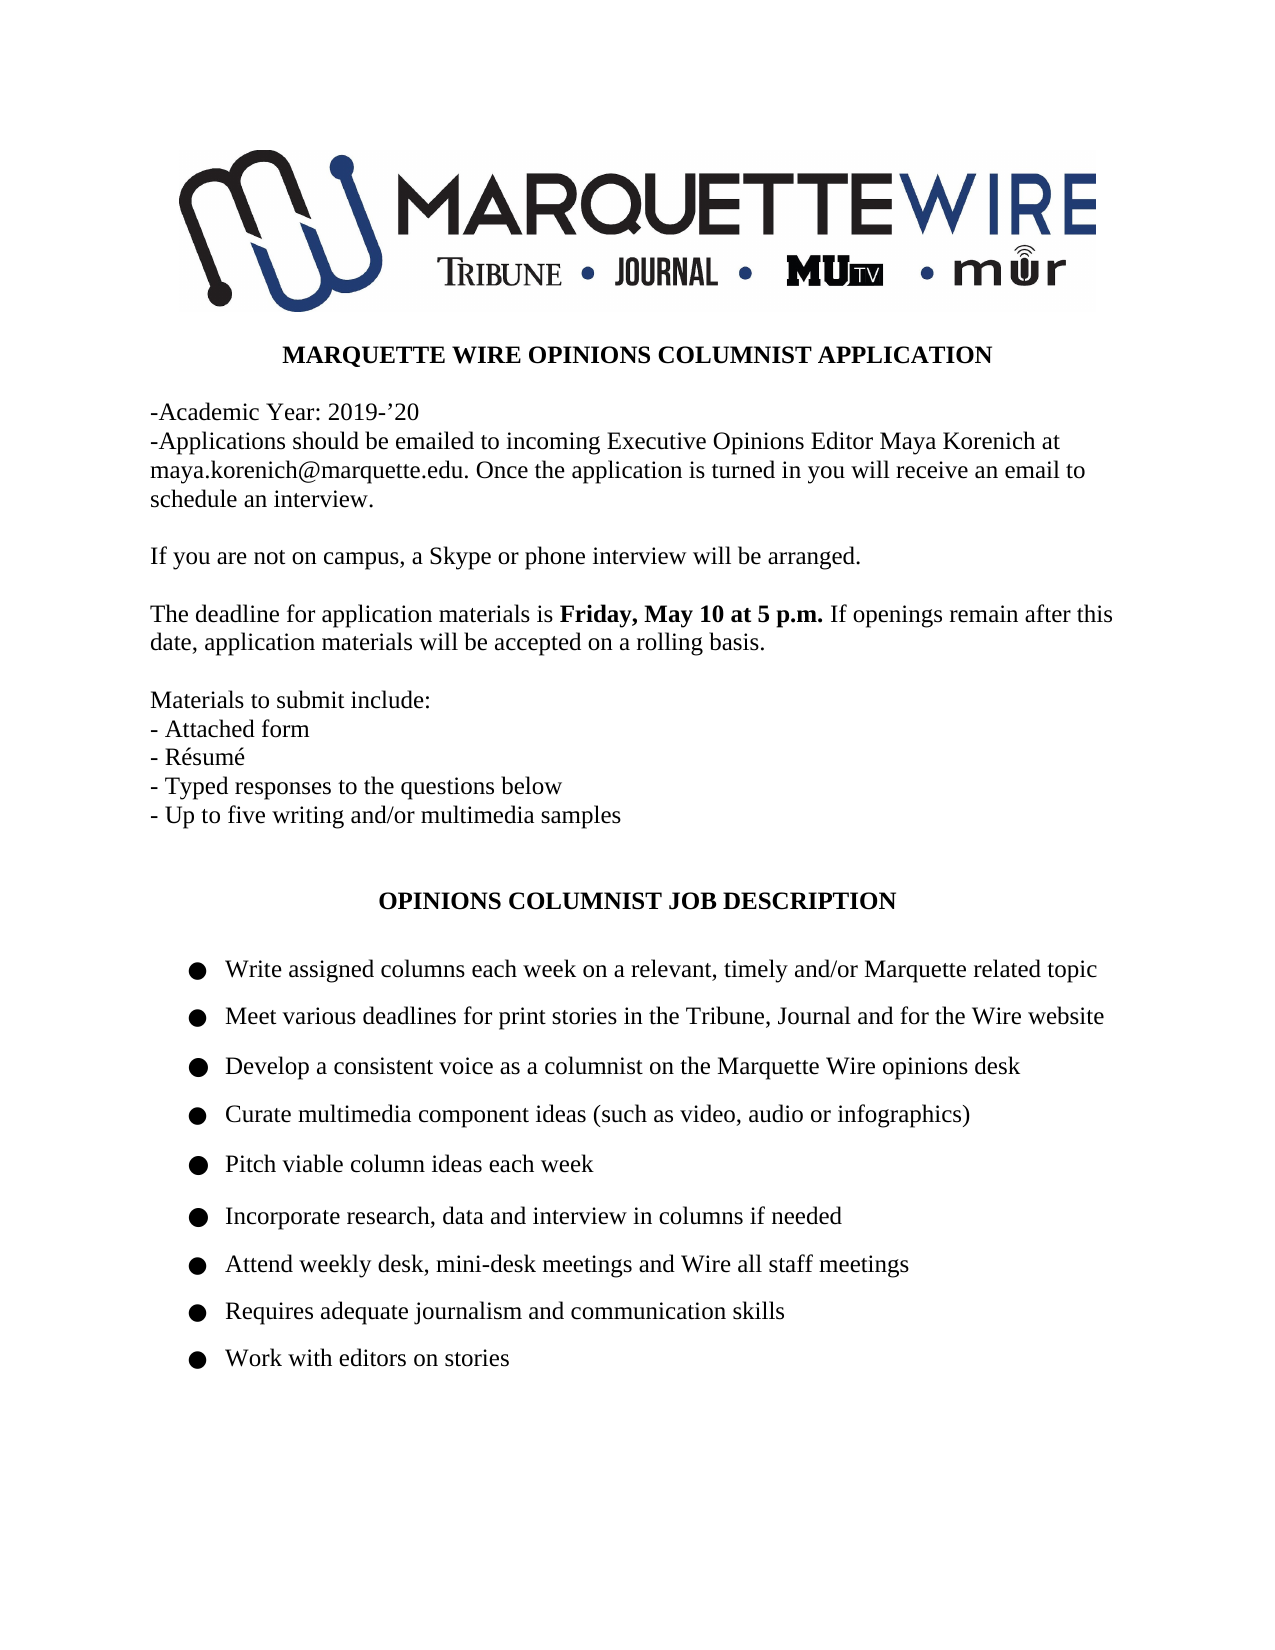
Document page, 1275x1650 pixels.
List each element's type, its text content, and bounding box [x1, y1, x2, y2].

list Meet various deadlines for print stories in the Tribune, Journal and for the Wire website [187, 991, 1125, 1038]
text MARQUETTE WIRE OPINIONS COLUMNIST APPLICATION [150, 340, 1125, 369]
text OPINIONS COLUMNIST JOB DESCRIPTION [150, 886, 1125, 915]
text If you are not on campus, a Skype or phone interview will be arranged. [150, 541, 1125, 570]
list Develop a consistent voice as a columnist on the Marquette Wire opinions desk [187, 1038, 1125, 1089]
list Incorporate research, data and interview in columns if needed [187, 1187, 1125, 1238]
text - Typed responses to the questions below [150, 771, 1125, 800]
text - Attached form [150, 714, 1125, 742]
text -Academic Year: 2019-’20 [150, 397, 1125, 426]
list Curate multimedia component ideas (such as video, audio or infographics) [187, 1089, 1125, 1136]
text - Résumé [150, 742, 1125, 771]
list Write assigned columns each week on a relevant, timely and/or Marquette related topic [187, 944, 1125, 991]
picture [179, 150, 1096, 312]
text -Applications should be emailed to incoming Executive Opinions Editor Maya Korenich at maya.korenich@marquette.edu. Once the application is turned in you will receive an email to schedule an interview. [150, 426, 1125, 512]
list Pitch viable column ideas each week [187, 1136, 1125, 1187]
list Attend weekly desk, mini-desk meetings and Wire all staff meetings [187, 1238, 1125, 1285]
text - Up to five writing and/or multimedia samples [150, 800, 1125, 829]
text Materials to submit include: [150, 685, 1125, 714]
list Requires adequate journalism and communication skills [187, 1285, 1125, 1332]
text The deadline for application materials is Friday, May 10 at 5 p.m. If openings remain after this date, application materials will be accepted on a rolling basis. [150, 599, 1125, 656]
list Work with editors on stories [187, 1332, 1125, 1379]
